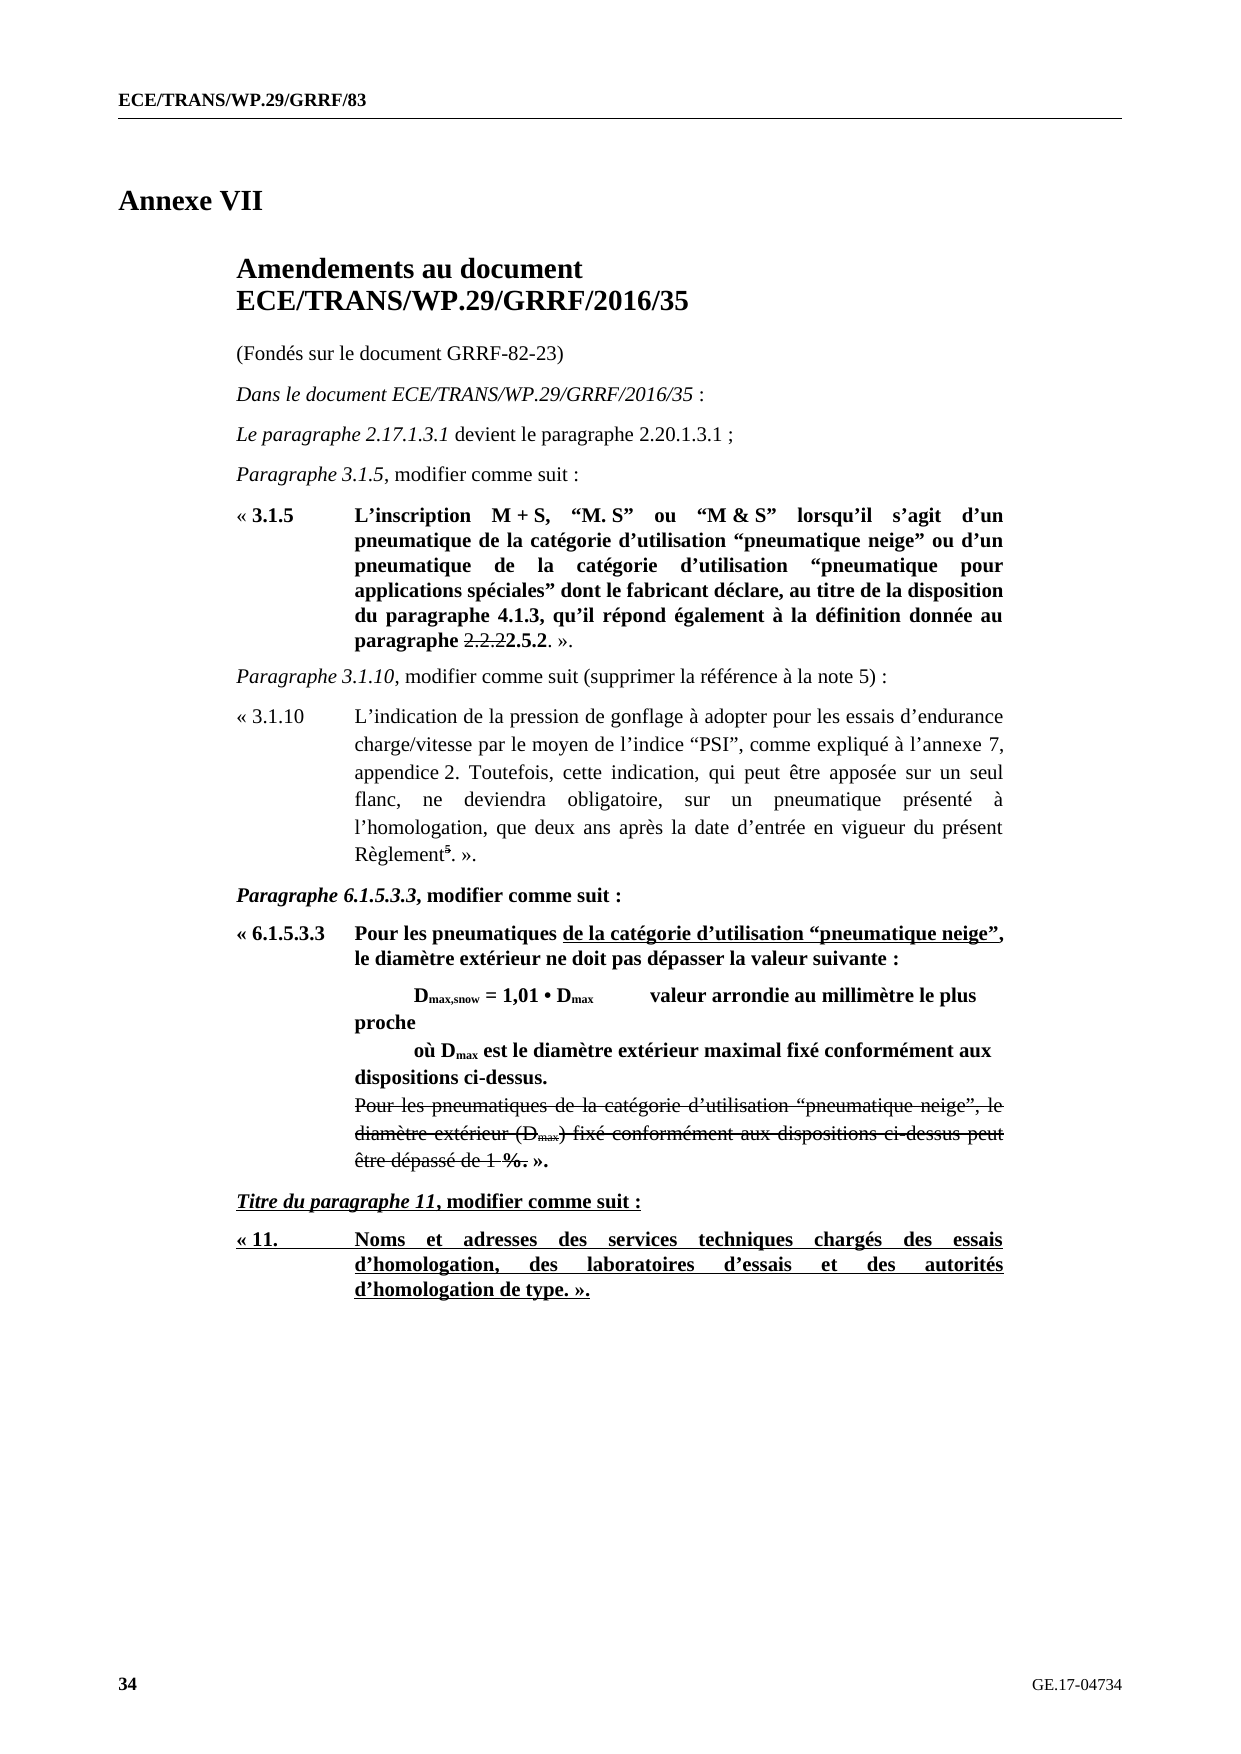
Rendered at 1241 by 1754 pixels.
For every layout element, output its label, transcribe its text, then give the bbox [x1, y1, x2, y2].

text « 3.1.5 L’inscription M + S, “M. S” ou “M & S” lorsqu’il s’agit d’un pneumatique de la catégorie d’utilisation “pneumatique neige” ou d’un pneumatique de la catégorie d’utilisation “pneumatique pour applications spéciales” dont le fabricant déclare, au titre de la disposition du paragraphe 4.1.3, qu’il répond également à la définition donnée au paragraphe 2.2.22.5.2. ». [236, 502, 1004, 652]
text où Dmax est le diamètre extérieur maximal fixé conformément aux dispositions ci-dessus. [354, 1038, 1004, 1089]
text (Fondés sur le document GRRF-82-23) [236, 341, 1019, 365]
text Paragraphe 3.1.5, modifier comme suit : [236, 462, 1004, 486]
text Paragraphe 6.1.5.3.3, modifier comme suit : [236, 882, 1004, 907]
text Titre du paragraphe 11, modifier comme suit : [236, 1188, 1004, 1213]
text « 11. Noms et adresses des services techniques chargés des essais d’homologation, des laboratoires d’essais et des autorités d’homologation de type. ». [236, 1226, 1004, 1301]
text Annexe VII [118, 185, 1004, 216]
text Paragraphe 3.1.10, modifier comme suit (supprimer la référence à la note 5) : [236, 664, 1122, 688]
text Dmax,snow = 1,01 • Dmax valeur arrondie au millimètre le plus proche [354, 982, 1004, 1034]
text Pour les pneumatiques de la catégorie d’utilisation “pneumatique neige”, le diamètre extérieur (Dmax) fixé conformément aux dispositions ci-dessus peut être dépassé de 1 %. ». [354, 1107, 1004, 1172]
text Le paragraphe 2.17.1.3.1 devient le paragraphe 2.20.1.3.1 ; [236, 422, 1019, 446]
text « 3.1.10 L’indication de la pression de gonflage à adopter pour les essais d’endurance charge/vitesse par le moyen de l’indice “PSI”, comme expliqué à l’annexe 7, appendice 2. Toutefois, cette indication, qui peut être apposée sur un seul flanc, ne deviendra obligatoire, sur un pneumatique présenté à l’homologation, que deux ans après la date d’entrée en vigueur du présent Règlement5. ». [236, 704, 1004, 866]
text Amendements au document ECE/TRANS/WP.29/GRRF/2016/35 [118, 254, 1004, 316]
text « 6.1.5.3.3 Pour les pneumatiques de la catégorie d’utilisation “pneumatique neige”, le diamètre extérieur ne doit pas dépasser la valeur suivante : [236, 920, 1004, 970]
text Dans le document ECE/TRANS/WP.29/GRRF/2016/35 : [236, 381, 1019, 406]
